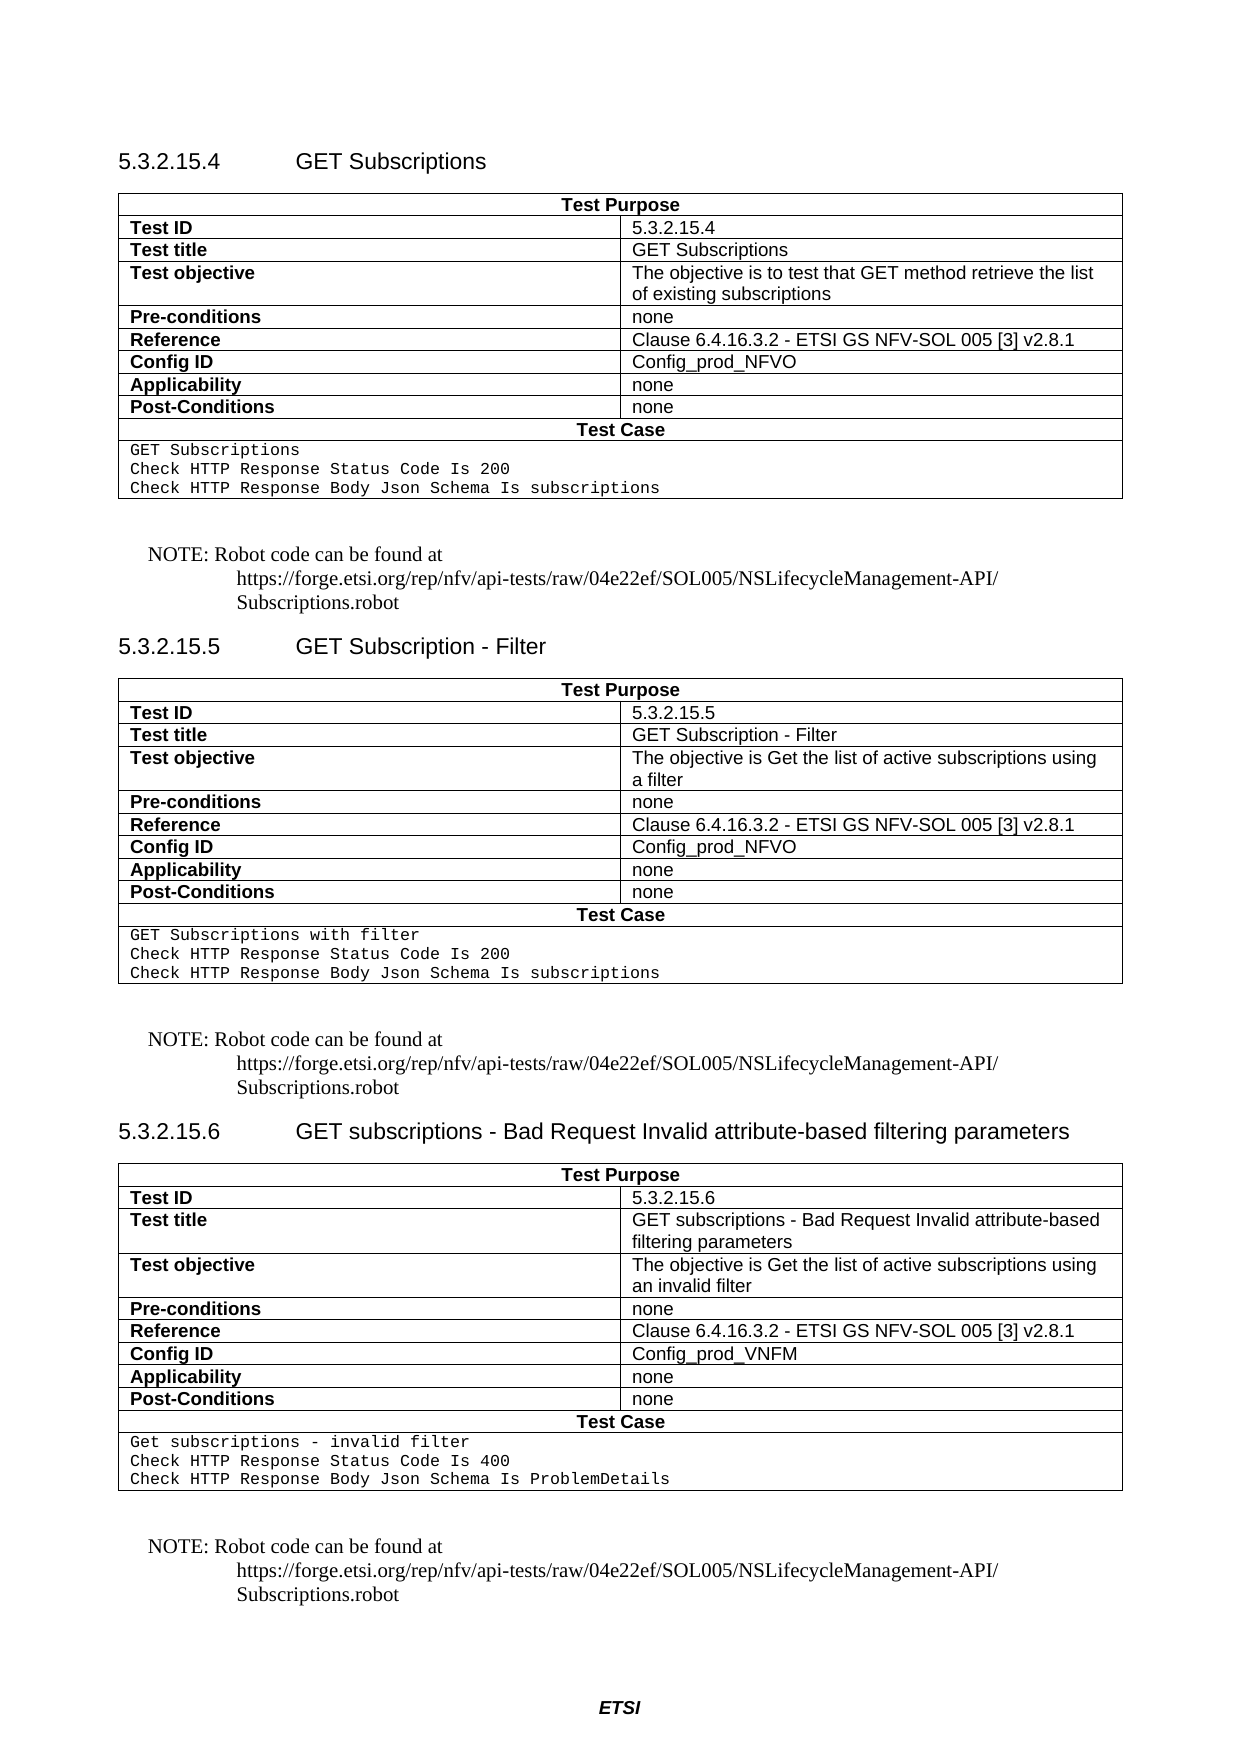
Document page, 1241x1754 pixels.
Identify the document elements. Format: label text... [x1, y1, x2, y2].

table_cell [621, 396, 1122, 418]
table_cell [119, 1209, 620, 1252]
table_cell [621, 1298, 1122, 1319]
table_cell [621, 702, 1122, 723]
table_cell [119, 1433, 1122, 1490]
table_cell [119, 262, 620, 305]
subtitle 5.3.2.15.4 GET Subscriptions [118, 148, 1122, 174]
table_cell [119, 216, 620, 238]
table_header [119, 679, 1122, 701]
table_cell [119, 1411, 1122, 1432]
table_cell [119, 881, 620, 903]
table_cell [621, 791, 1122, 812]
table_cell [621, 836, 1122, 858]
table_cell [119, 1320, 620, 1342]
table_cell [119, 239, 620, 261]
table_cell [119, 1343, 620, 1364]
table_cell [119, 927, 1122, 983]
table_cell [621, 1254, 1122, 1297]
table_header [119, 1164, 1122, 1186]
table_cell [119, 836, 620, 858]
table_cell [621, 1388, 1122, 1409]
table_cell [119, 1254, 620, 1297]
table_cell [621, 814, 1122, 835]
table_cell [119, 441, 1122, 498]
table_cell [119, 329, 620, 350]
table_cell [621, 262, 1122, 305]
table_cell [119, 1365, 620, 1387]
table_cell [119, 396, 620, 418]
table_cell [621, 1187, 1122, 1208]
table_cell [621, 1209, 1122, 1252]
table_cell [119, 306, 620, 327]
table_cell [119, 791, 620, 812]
text NOTE: Robot code can be found at https://forge.etsi.org/rep/nfv/api-tests/raw/04e22ef/SOL005/NSLifecycleManagement-API/Subscriptions.robot [148, 1534, 1122, 1606]
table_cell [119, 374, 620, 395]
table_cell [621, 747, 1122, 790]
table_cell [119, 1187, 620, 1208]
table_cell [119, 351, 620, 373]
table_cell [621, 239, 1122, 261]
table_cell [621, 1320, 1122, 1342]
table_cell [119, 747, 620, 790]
text NOTE: Robot code can be found at https://forge.etsi.org/rep/nfv/api-tests/raw/04e22ef/SOL005/NSLifecycleManagement-API/Subscriptions.robot [148, 542, 1122, 614]
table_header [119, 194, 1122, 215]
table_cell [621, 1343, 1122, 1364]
subtitle 5.3.2.15.5 GET Subscription - Filter [118, 633, 1122, 659]
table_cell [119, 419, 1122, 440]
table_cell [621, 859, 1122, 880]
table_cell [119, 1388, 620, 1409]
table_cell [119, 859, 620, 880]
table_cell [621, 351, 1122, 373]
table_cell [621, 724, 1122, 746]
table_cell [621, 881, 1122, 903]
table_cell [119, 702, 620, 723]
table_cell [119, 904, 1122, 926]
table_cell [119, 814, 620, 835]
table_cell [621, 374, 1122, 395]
text NOTE: Robot code can be found at https://forge.etsi.org/rep/nfv/api-tests/raw/04e22ef/SOL005/NSLifecycleManagement-API/Subscriptions.robot [148, 1027, 1122, 1099]
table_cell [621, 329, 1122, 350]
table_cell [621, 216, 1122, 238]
subtitle 5.3.2.15.6 GET subscriptions - Bad Request Invalid attribute-based filtering parameters [118, 1118, 1122, 1144]
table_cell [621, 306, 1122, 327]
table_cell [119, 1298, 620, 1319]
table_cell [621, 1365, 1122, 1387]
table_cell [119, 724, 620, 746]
